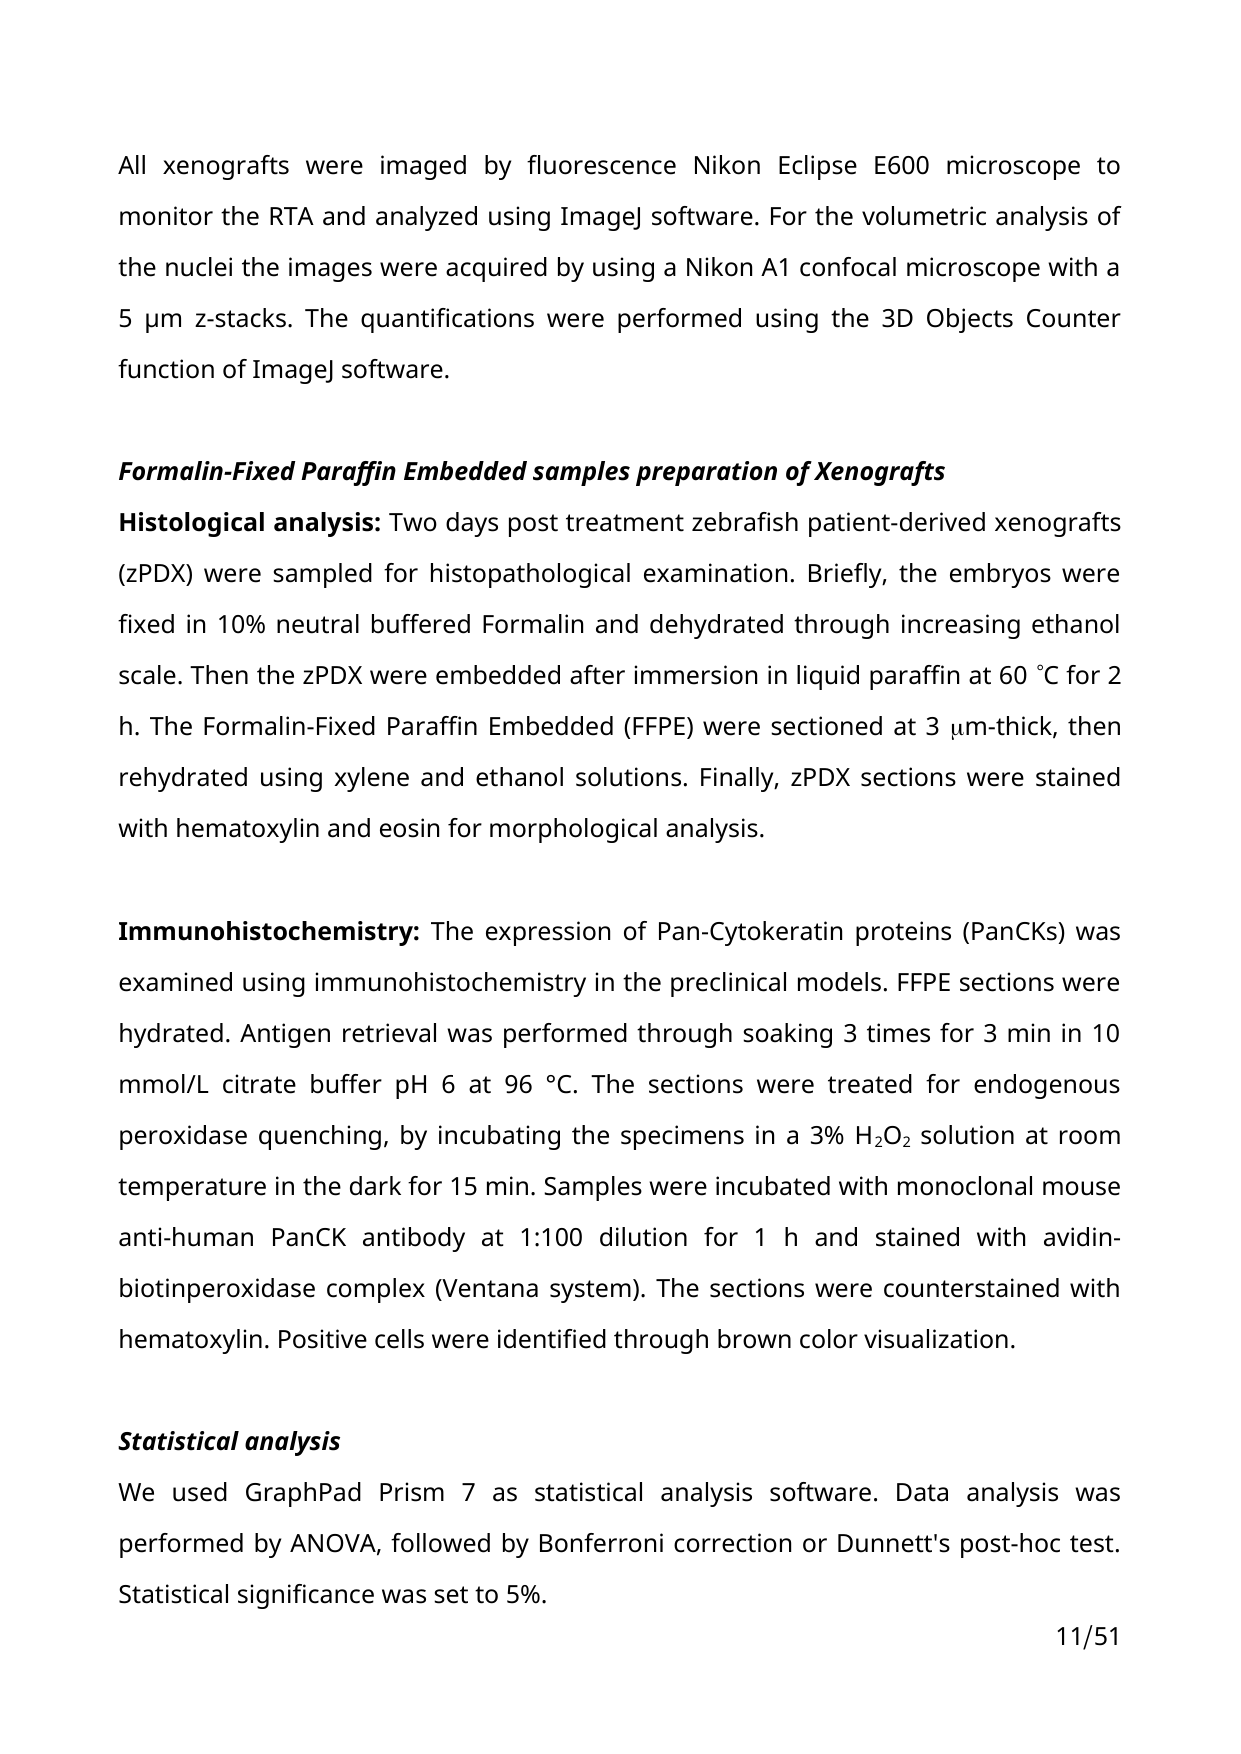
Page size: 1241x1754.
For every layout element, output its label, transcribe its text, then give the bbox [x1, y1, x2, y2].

text All xenografts were imaged by fluorescence Nikon Eclipse E600 microscope to monitor the RTA and analyzed using ImageJ software. For the volumetric analysis of the nuclei the images were acquired by using a Nikon A1 confocal microscope with a 5 μm z-stacks. The quantifications were performed using the 3D Objects Counter function of ImageJ software. [118, 148, 1122, 386]
text Formalin-Fixed Paraffin Embedded samples preparation of Xenografts [118, 454, 1122, 488]
text Immunohistochemistry: The expression of Pan-Cytokeratin proteins (PanCKs) was examined using immunohistochemistry in the preclinical models. FFPE sections were hydrated. Antigen retrieval was performed through soaking 3 times for 3 min in 10 mmol/L citrate buffer pH 6 at 96 °C. The sections were treated for endogenous peroxidase quenching, by incubating the specimens in a 3% H2O2 solution at room temperature in the dark for 15 min. Samples were incubated with monoclonal mouse anti-human PanCK antibody at 1:100 dilution for 1 h and stained with avidin-biotinperoxidase complex (Ventana system). The sections were counterstained with hematoxylin. Positive cells were identified through brown color visualization. [118, 913, 1122, 1356]
text Statistical analysis [118, 1424, 1122, 1458]
text We used GraphPad Prism 7 as statistical analysis software. Data analysis was performed by ANOVA, followed by Bonferroni correction or Dunnett's post-hoc test. Statistical significance was set to 5%. [118, 1475, 1122, 1611]
text Histological analysis: Two days post treatment zebrafish patient-derived xenografts (zPDX) were sampled for histopathological examination. Briefly, the embryos were fixed in 10% neutral buffered Formalin and dehydrated through increasing ethanol scale. Then the zPDX were embedded after immersion in liquid paraffin at 60 C for 2 h. The Formalin-Fixed Paraffin Embedded (FFPE) were sectioned at 3 m-thick, then rehydrated using xylene and ethanol solutions. Finally, zPDX sections were stained with hematoxylin and eosin for morphological analysis. [118, 505, 1122, 845]
